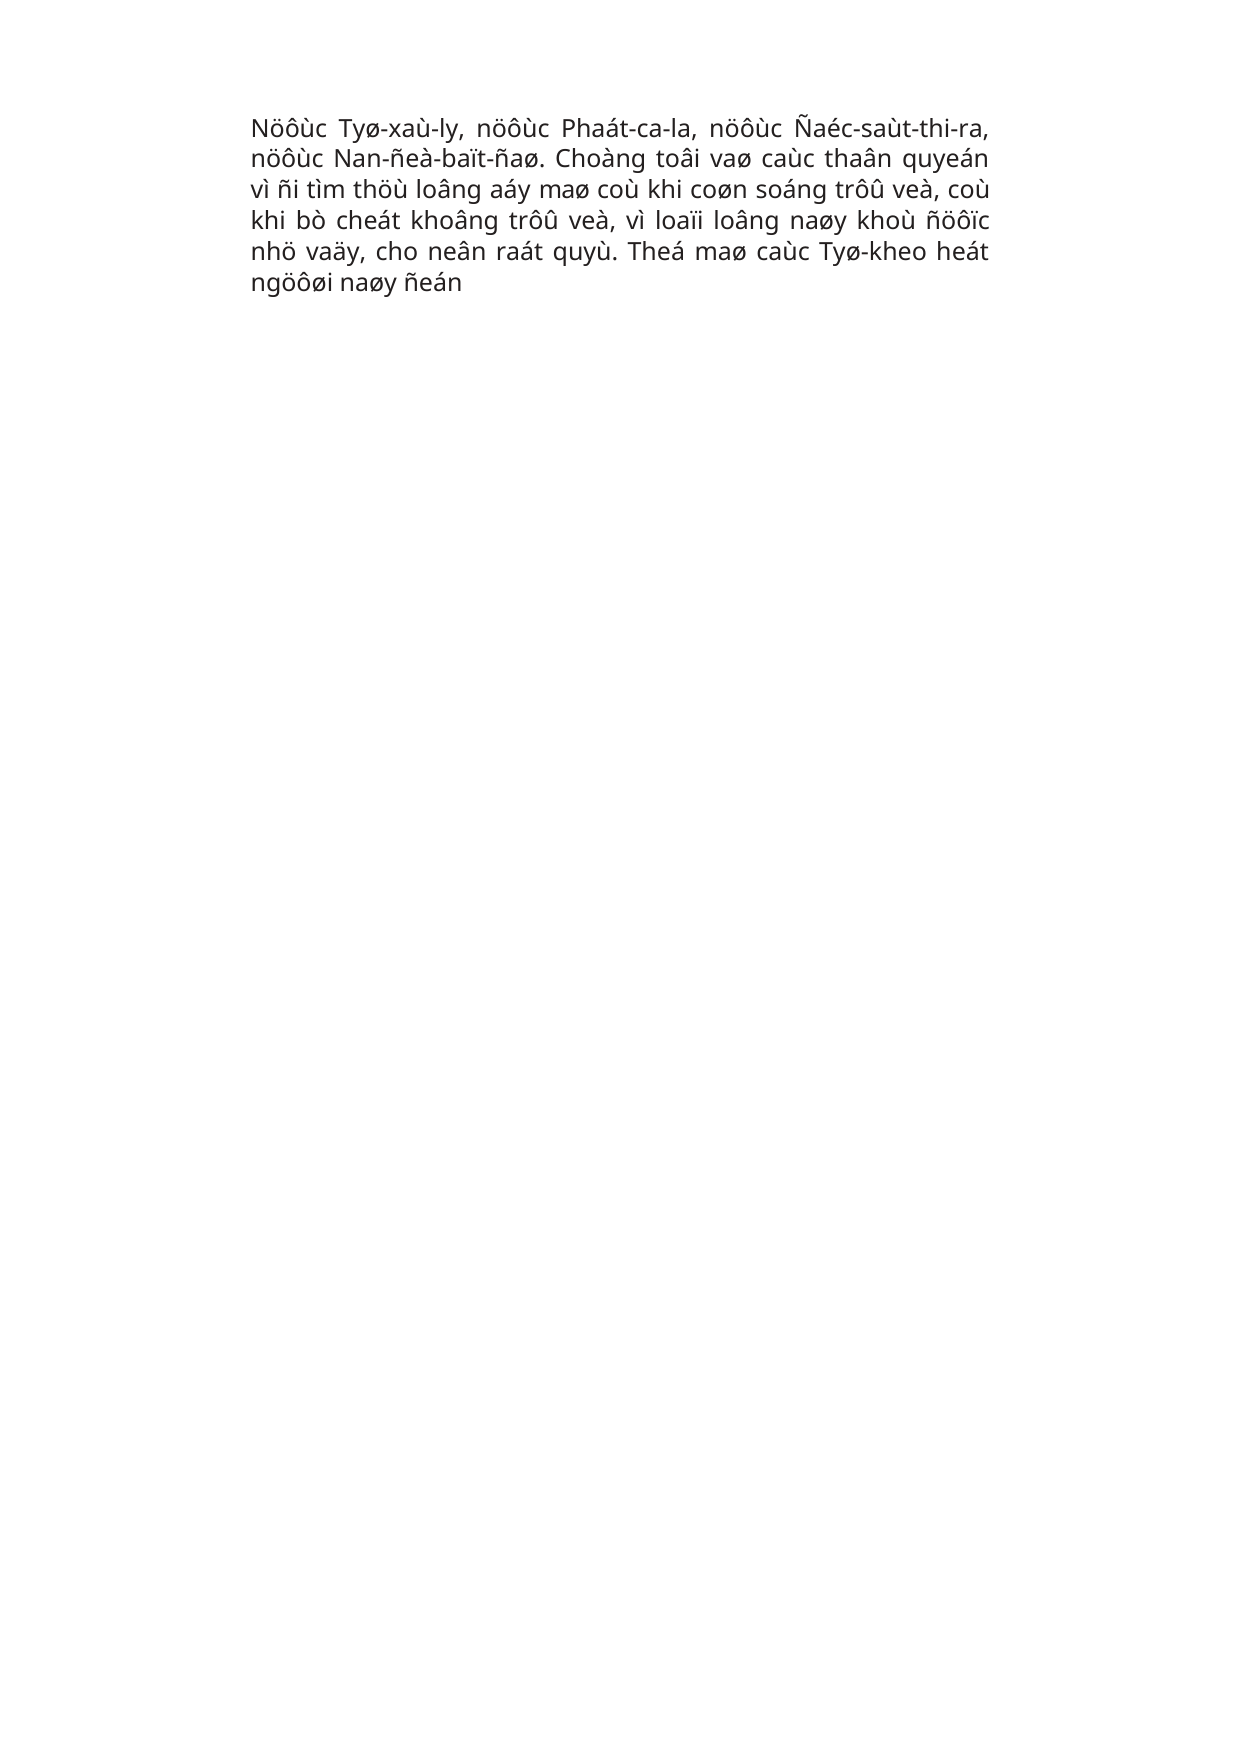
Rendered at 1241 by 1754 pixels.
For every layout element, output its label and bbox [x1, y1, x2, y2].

text [250, 112, 990, 299]
